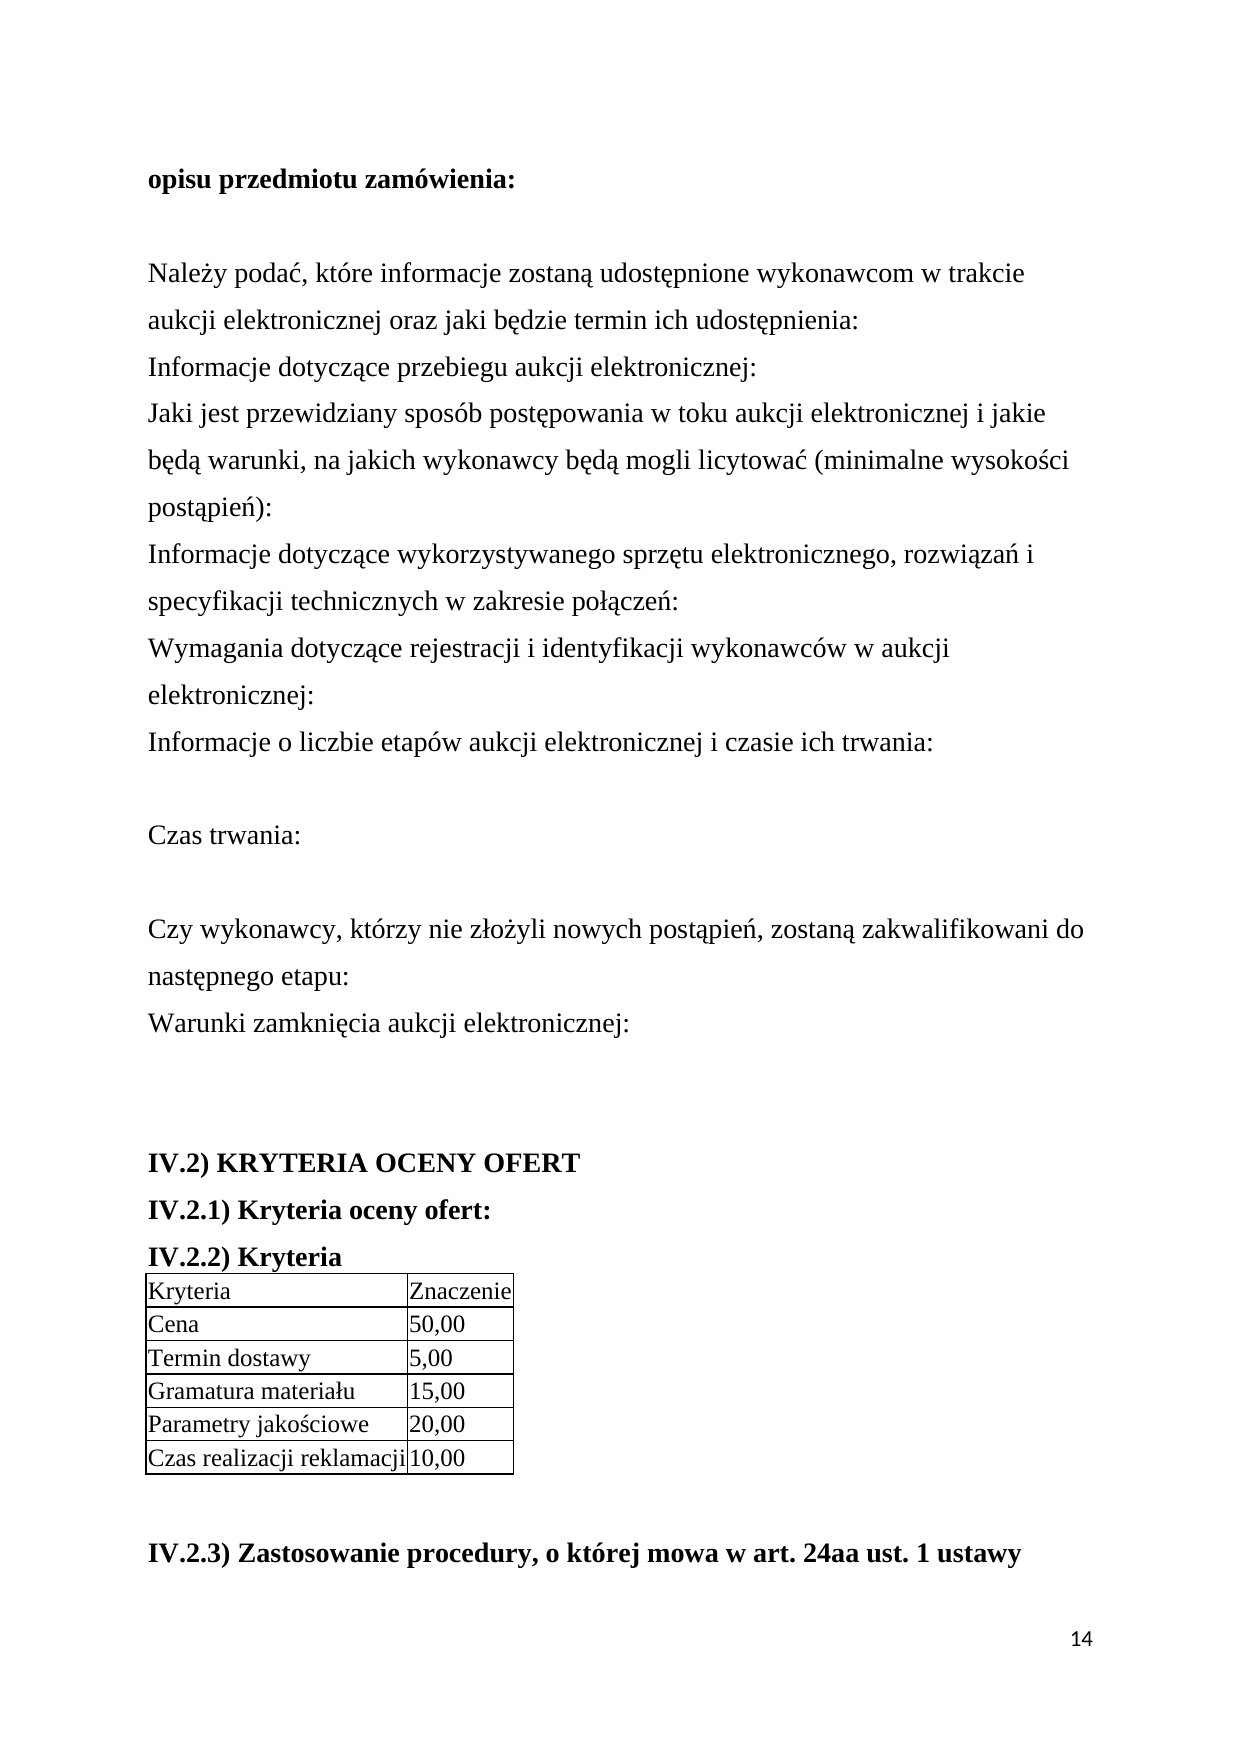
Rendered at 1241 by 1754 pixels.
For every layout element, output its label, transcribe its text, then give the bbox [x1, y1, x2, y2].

table_cell 20,00 [408, 1408, 513, 1440]
table_cell Gramatura materiału [147, 1375, 407, 1406]
table_header Znaczenie [408, 1274, 513, 1306]
table_cell Parametry jakościowe [147, 1408, 407, 1440]
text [148, 148, 1093, 757]
table_cell Czas realizacji reklamacji [147, 1441, 407, 1473]
table_cell 50,00 [408, 1308, 513, 1339]
table_cell Cena [147, 1308, 407, 1339]
text Czas trwania: Czy wykonawcy, którzy nie złożyli nowych postąpień, zostaną zakwalifikowani do następnego etapu: Warunki zamknięcia aukcji elektronicznej: [148, 757, 1093, 1085]
table_cell 5,00 [408, 1341, 513, 1373]
table_cell 10,00 [408, 1441, 513, 1473]
text IV.2) KRYTERIA OCENY OFERT IV.2.1) Kryteria oceny ofert: IV.2.2) Kryteria [148, 1085, 1093, 1273]
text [148, 1475, 1093, 1568]
table_header Kryteria [147, 1274, 407, 1306]
table_cell Termin dostawy [147, 1341, 407, 1373]
table_cell 15,00 [408, 1375, 513, 1406]
